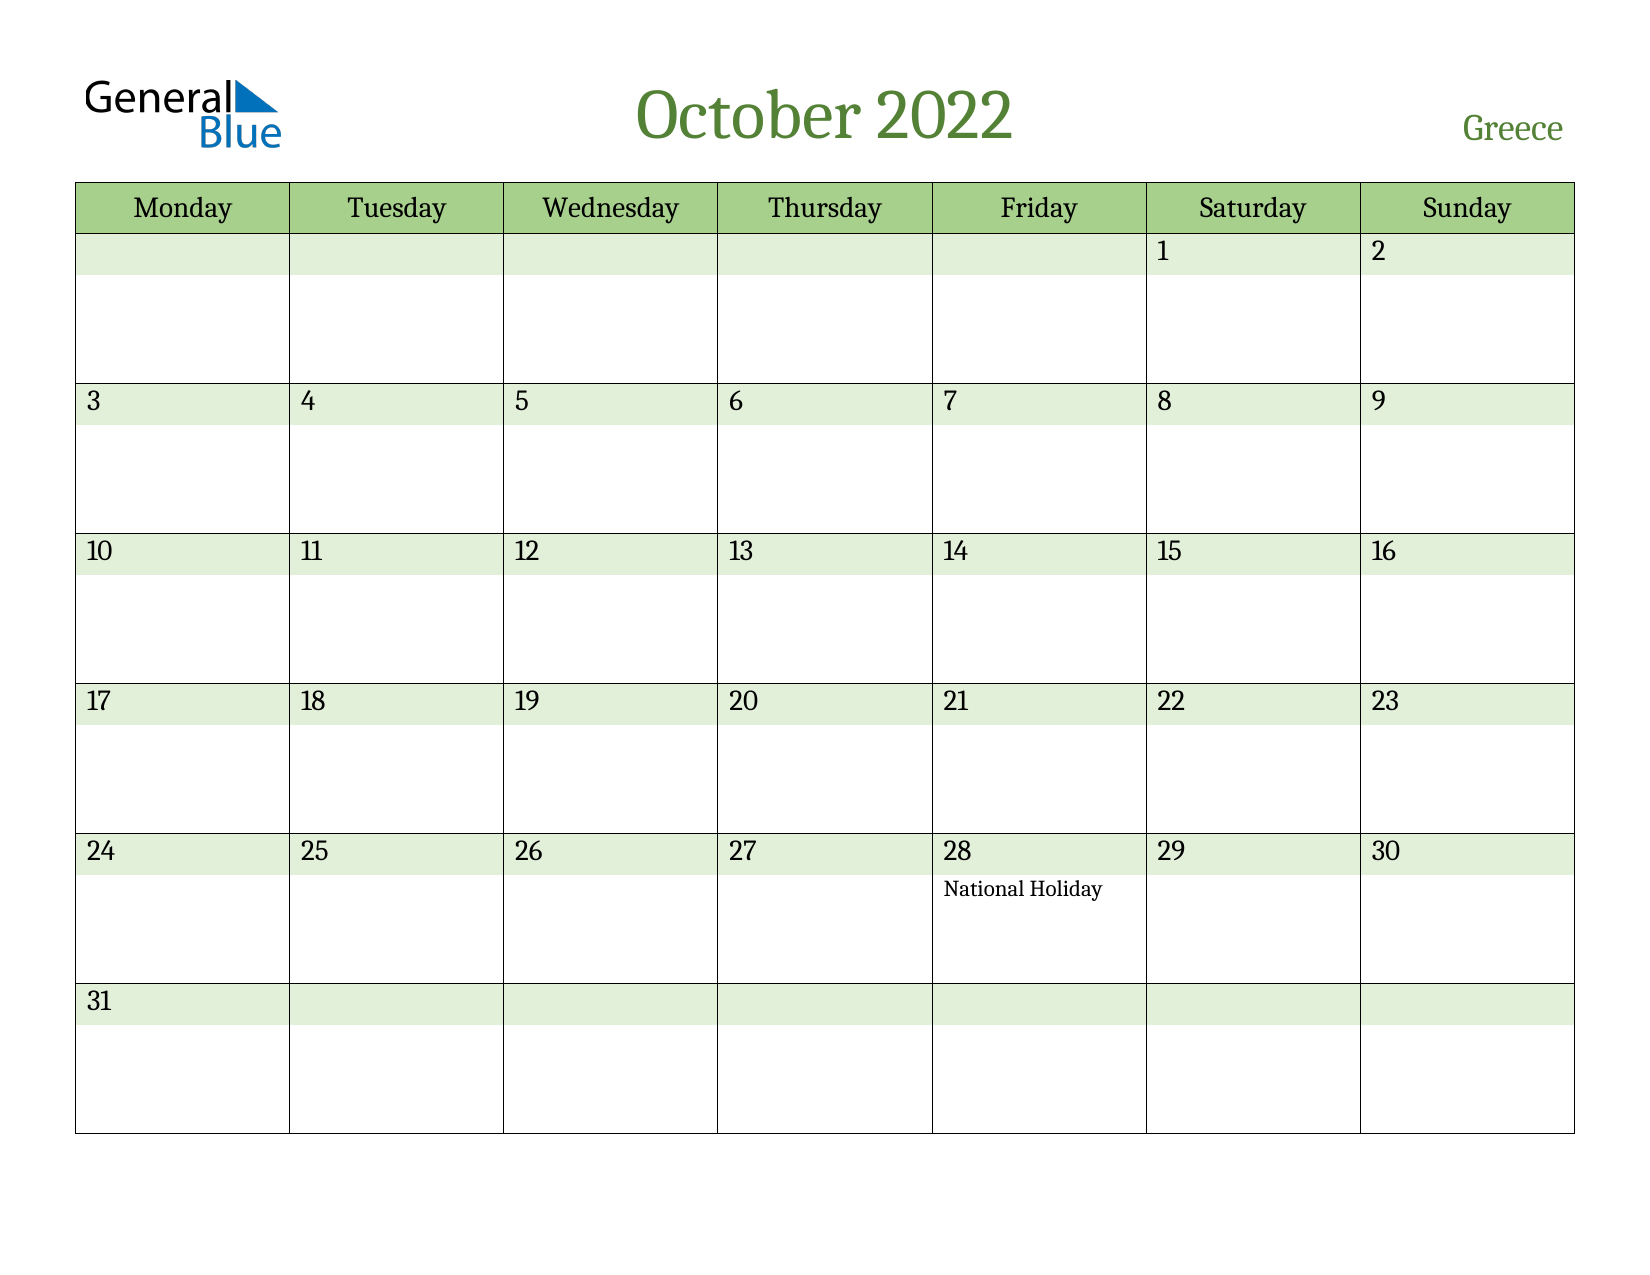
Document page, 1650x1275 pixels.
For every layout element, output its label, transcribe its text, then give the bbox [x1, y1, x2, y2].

table_cell 3 [76, 384, 289, 425]
table_cell [1147, 1025, 1360, 1133]
table_cell [76, 575, 289, 683]
table_header Greece [1146, 75, 1574, 182]
table_cell [504, 234, 717, 275]
table_cell [718, 1025, 932, 1133]
table_cell Thursday [718, 183, 932, 233]
table_cell 29 [1147, 834, 1360, 875]
table_cell [1361, 875, 1574, 983]
table_cell [1361, 1025, 1574, 1133]
table_cell [933, 425, 1146, 533]
table_cell [290, 234, 503, 275]
table_cell 8 [1147, 384, 1360, 425]
table_cell 26 [504, 834, 717, 875]
table_cell 4 [290, 384, 503, 425]
table_cell [933, 275, 1146, 383]
table_cell 17 [76, 684, 289, 725]
table_cell [933, 234, 1146, 275]
table_cell 7 [933, 384, 1146, 425]
table_cell [290, 275, 503, 383]
table_cell 1 [1147, 234, 1360, 275]
table_cell [290, 725, 503, 833]
table_cell [718, 575, 932, 683]
table_cell Saturday [1147, 183, 1360, 233]
table_cell 14 [933, 534, 1146, 575]
table_cell [718, 425, 932, 533]
table_cell [76, 275, 289, 383]
table_cell 28 [933, 834, 1146, 875]
table_cell 24 [76, 834, 289, 875]
table_cell 9 [1361, 384, 1574, 425]
table_cell [718, 725, 932, 833]
table_cell [504, 425, 717, 533]
table_cell [718, 275, 932, 383]
table_cell 13 [718, 534, 932, 575]
table_cell [1147, 275, 1360, 383]
table_cell [504, 1025, 717, 1133]
table_cell [504, 275, 717, 383]
table_cell Monday [76, 183, 289, 233]
table_cell 25 [290, 834, 503, 875]
table_cell [504, 875, 717, 983]
table_cell [76, 1025, 289, 1133]
table_cell [504, 984, 717, 1025]
table_cell [933, 1025, 1146, 1133]
table_cell [1361, 984, 1574, 1025]
table_cell [504, 725, 717, 833]
table_cell 2 [1361, 234, 1574, 275]
picture [86, 80, 281, 148]
table_cell [290, 984, 503, 1025]
table_cell 21 [933, 684, 1146, 725]
table_cell [76, 875, 289, 983]
table_cell 6 [718, 384, 932, 425]
table_cell 16 [1361, 534, 1574, 575]
table_cell Wednesday [504, 183, 717, 233]
table_cell [290, 425, 503, 533]
table_cell [1147, 725, 1360, 833]
table_cell 22 [1147, 684, 1360, 725]
table_cell [933, 984, 1146, 1025]
table_cell 15 [1147, 534, 1360, 575]
table_cell National Holiday [933, 875, 1146, 983]
table_cell 30 [1361, 834, 1574, 875]
table_cell 19 [504, 684, 717, 725]
table_cell [1147, 575, 1360, 683]
table_cell Sunday [1361, 183, 1574, 233]
table_cell 20 [718, 684, 932, 725]
table_cell [76, 234, 289, 275]
table_cell [76, 425, 289, 533]
table_cell [1361, 425, 1574, 533]
table_cell [718, 234, 932, 275]
table_header October 2022 [504, 75, 1146, 182]
table_cell 10 [76, 534, 289, 575]
table_header [76, 75, 503, 182]
table_cell Tuesday [290, 183, 503, 233]
table_cell 11 [290, 534, 503, 575]
table_cell 5 [504, 384, 717, 425]
table_cell [290, 1025, 503, 1133]
table_cell [1361, 275, 1574, 383]
table_cell 27 [718, 834, 932, 875]
table_cell [933, 575, 1146, 683]
table_cell [76, 725, 289, 833]
table_cell Friday [933, 183, 1146, 233]
table_cell 31 [76, 984, 289, 1025]
table_cell [1147, 984, 1360, 1025]
table_cell [290, 575, 503, 683]
table_cell 18 [290, 684, 503, 725]
table_cell [1361, 725, 1574, 833]
table_cell [504, 575, 717, 683]
table_cell [290, 875, 503, 983]
table_cell 12 [504, 534, 717, 575]
table_cell [718, 984, 932, 1025]
table_cell 23 [1361, 684, 1574, 725]
table_cell [1147, 875, 1360, 983]
table_cell [1147, 425, 1360, 533]
table_cell [933, 725, 1146, 833]
table_cell [718, 875, 932, 983]
table_cell [1361, 575, 1574, 683]
